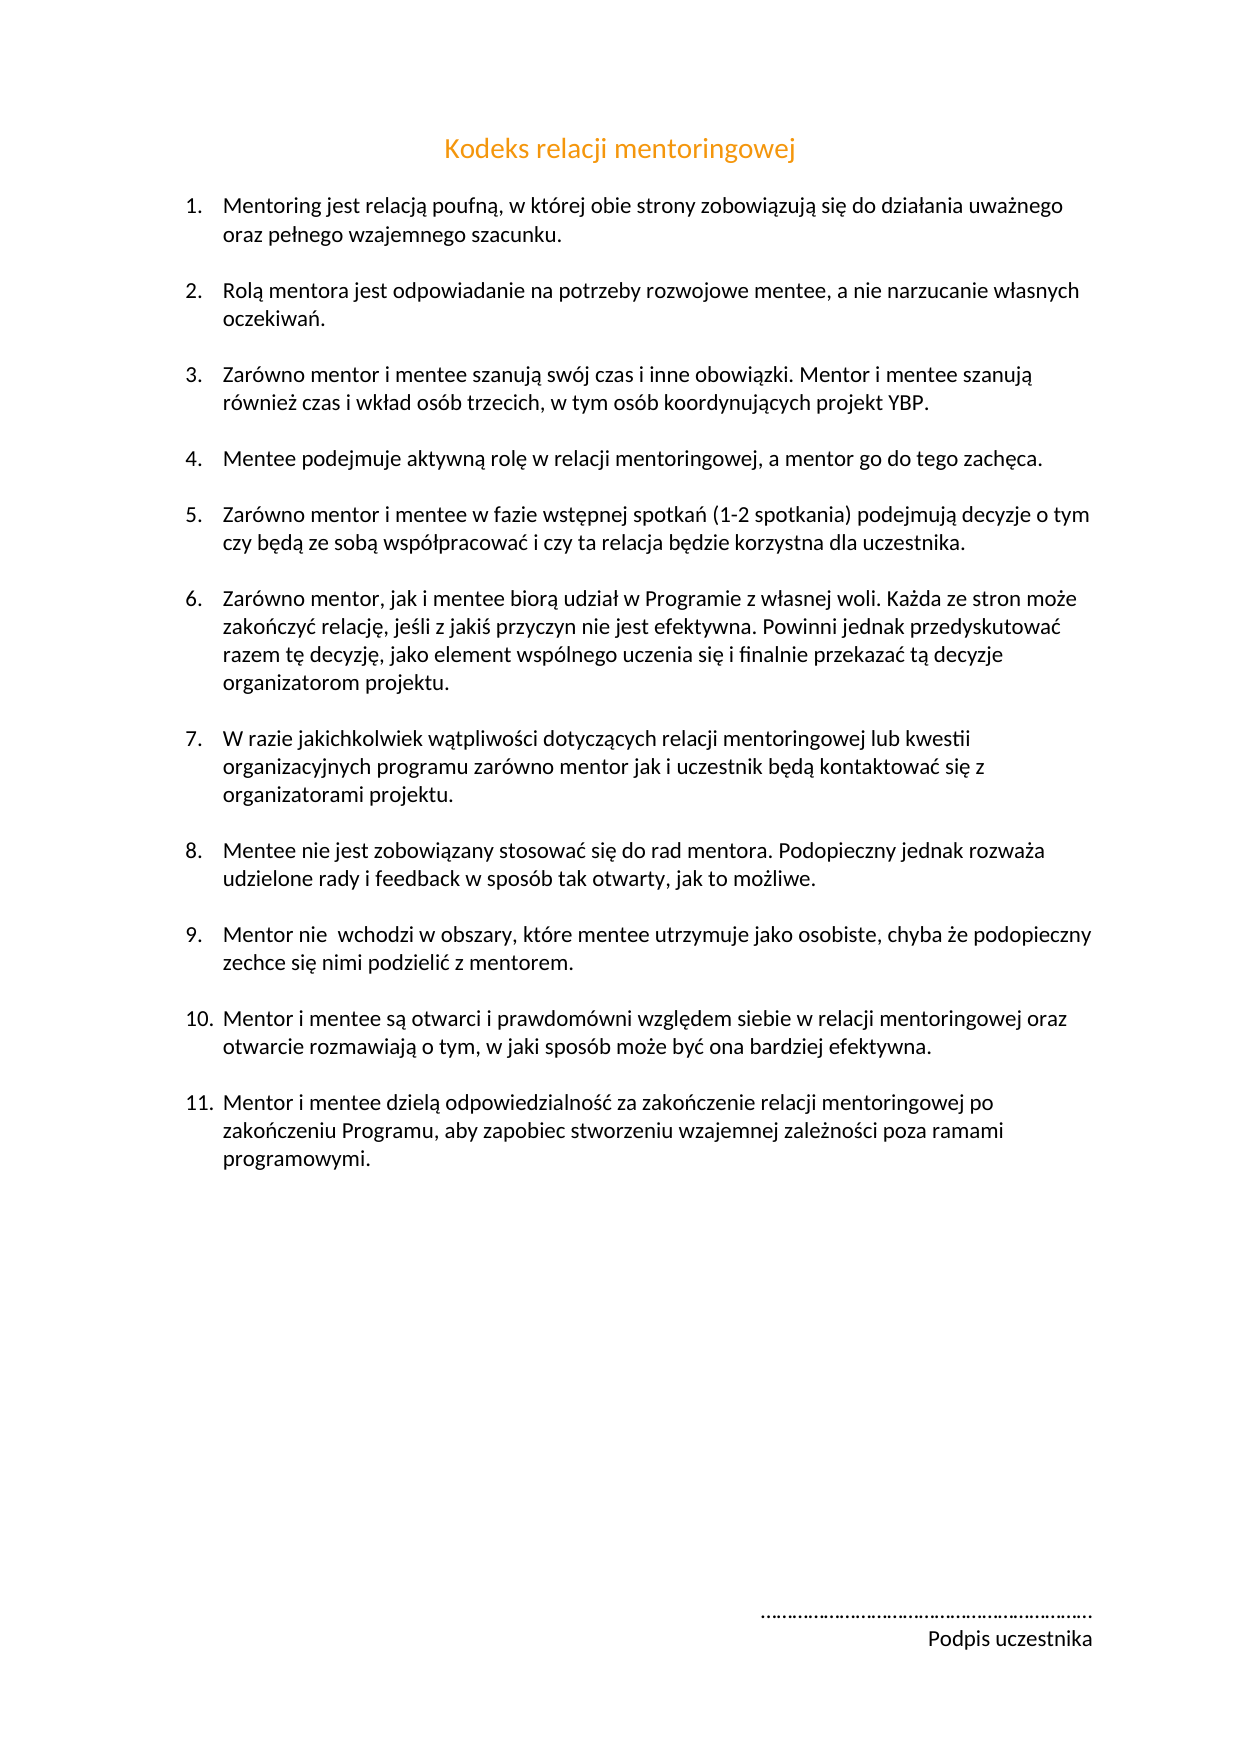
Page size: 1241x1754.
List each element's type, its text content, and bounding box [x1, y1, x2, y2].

list Mentor i mentee dzielą odpowiedzialność za zakończenie relacji mentoringowej po zakończeniu Programu, aby zapobiec stworzeniu wzajemnej zależności poza ramami programowymi. [185, 1088, 1093, 1172]
list Mentee podejmuje aktywną rolę w relacji mentoringowej, a mentor go do tego zachęca. [185, 444, 1093, 500]
list Mentor i mentee są otwarci i prawdomówni względem siebie w relacji mentoringowej oraz otwarcie rozmawiają o tym, w jaki sposób może być ona bardziej efektywna. [185, 1004, 1093, 1088]
text Kodeks relacji mentoringowej [148, 130, 1093, 166]
text ……………………………………………………… [148, 1597, 1093, 1624]
list Zarówno mentor i mentee szanują swój czas i inne obowiązki. Mentor i mentee szanują również czas i wkład osób trzecich, w tym osób koordynujących projekt YBP. [185, 360, 1093, 444]
list Zarówno mentor, jak i mentee biorą udział w Programie z własnej woli. Każda ze stron może zakończyć relację, jeśli z jakiś przyczyn nie jest efektywna. Powinni jednak przedyskutować razem tę decyzję, jako element wspólnego uczenia się i finalnie przekazać tą decyzje organizatorom projektu. [185, 584, 1093, 724]
text Podpis uczestnika [148, 1624, 1093, 1653]
list Mentoring jest relacją poufną, w której obie strony zobowiązują się do działania uważnego oraz pełnego wzajemnego szacunku. [185, 192, 1093, 276]
list Mentor nie wchodzi w obszary, które mentee utrzymuje jako osobiste, chyba że podopieczny zechce się nimi podzielić z mentorem. [185, 920, 1093, 1004]
list Zarówno mentor i mentee w fazie wstępnej spotkań (1-2 spotkania) podejmują decyzje o tym czy będą ze sobą współpracować i czy ta relacja będzie korzystna dla uczestnika. [185, 500, 1093, 584]
list W razie jakichkolwiek wątpliwości dotyczących relacji mentoringowej lub kwestii organizacyjnych programu zarówno mentor jak i uczestnik będą kontaktować się z organizatorami projektu. [185, 724, 1093, 836]
list Mentee nie jest zobowiązany stosować się do rad mentora. Podopieczny jednak rozważa udzielone rady i feedback w sposób tak otwarty, jak to możliwe. [185, 836, 1093, 920]
list Rolą mentora jest odpowiadanie na potrzeby rozwojowe mentee, a nie narzucanie własnych oczekiwań. [185, 276, 1093, 332]
